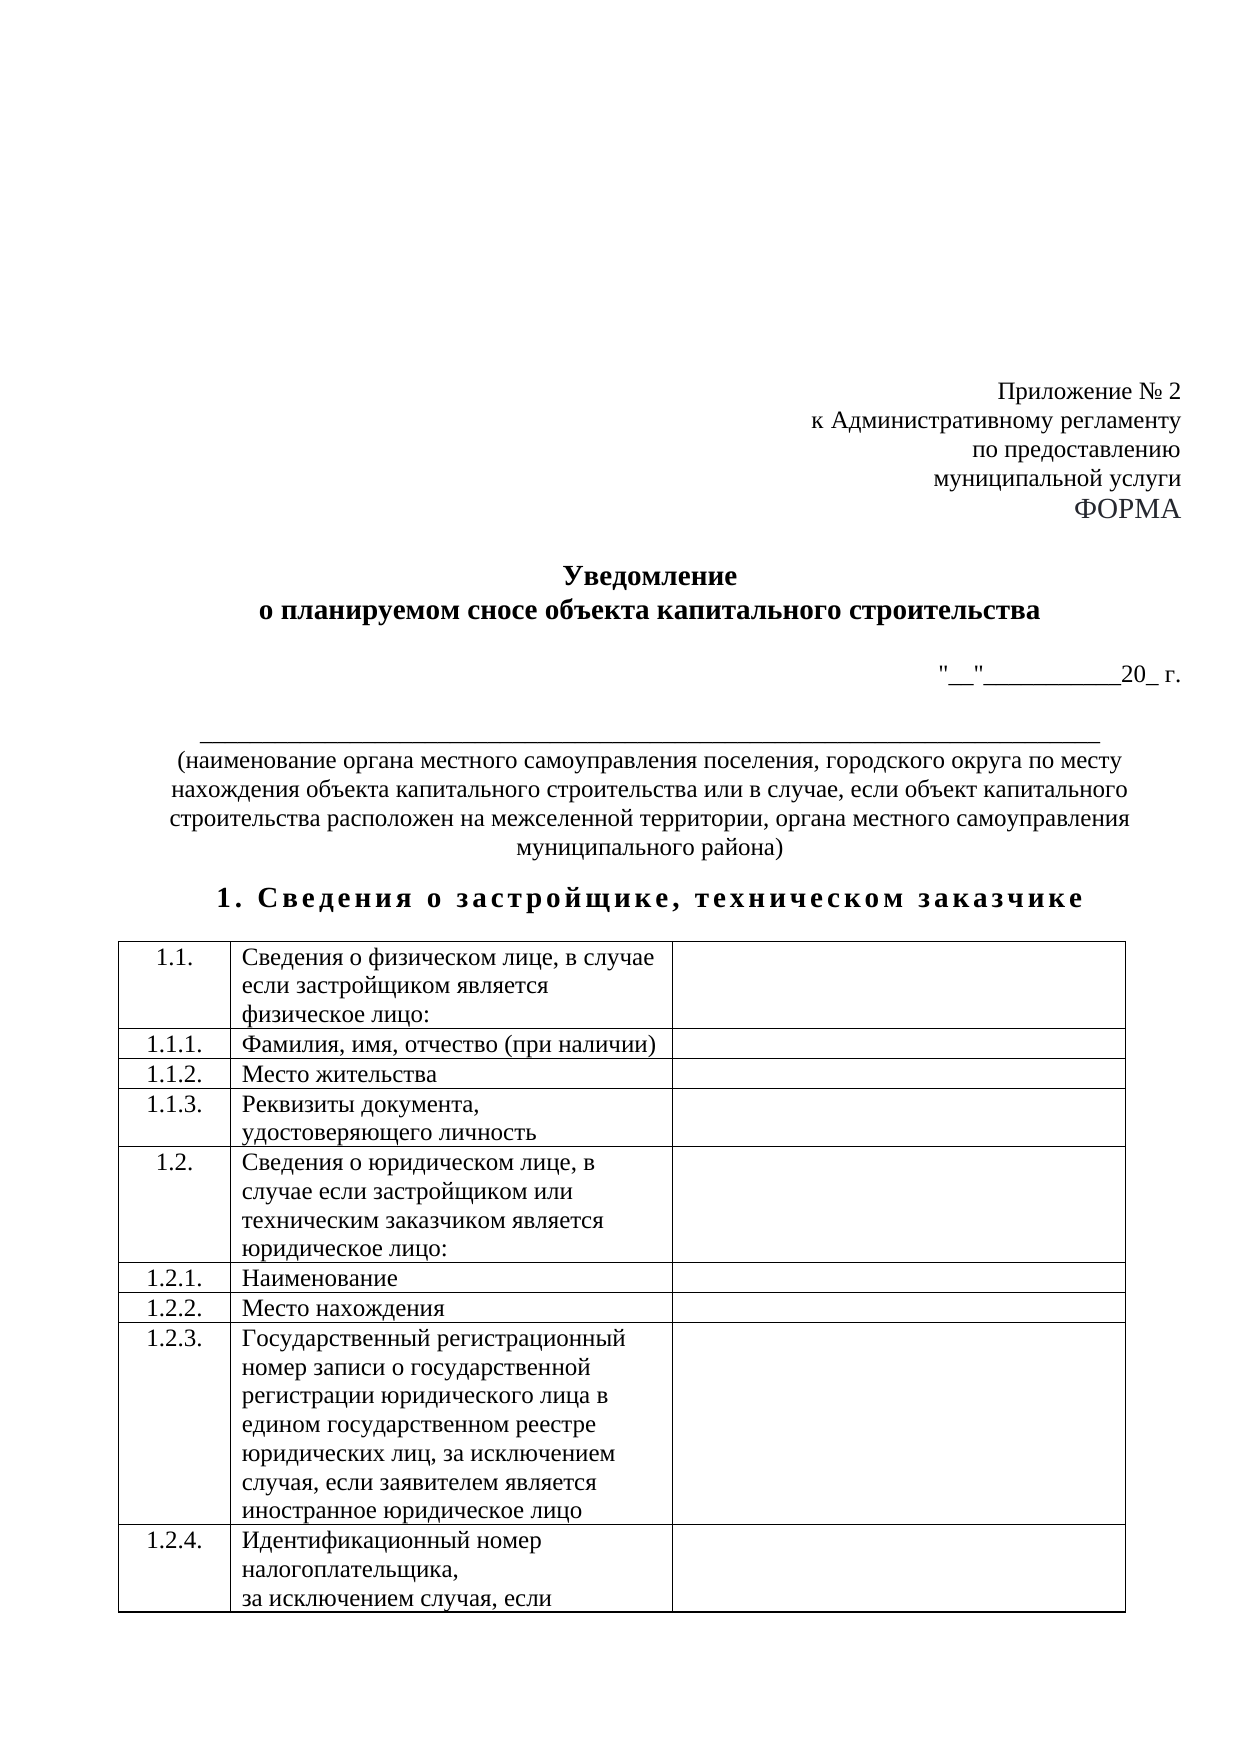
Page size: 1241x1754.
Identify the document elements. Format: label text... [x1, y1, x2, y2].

table_header 1.1. [119, 942, 230, 1028]
table_cell Место нахождения [231, 1293, 672, 1322]
table_cell [673, 1293, 1125, 1322]
text ________________________________________________________________________ [118, 717, 1181, 745]
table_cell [231, 1525, 672, 1611]
table_cell Сведения о юридическом лице, в случае если застройщиком или техническим заказчиком является юридическое лицо: [231, 1147, 672, 1262]
table_cell [673, 1147, 1125, 1262]
table_cell [673, 1323, 1125, 1524]
table_cell [673, 1059, 1125, 1088]
table_cell [673, 1029, 1125, 1058]
text Уведомление о планируемом сносе объекта капитального строительства [118, 558, 1181, 626]
table_cell [673, 1263, 1125, 1292]
text к Административному регламенту [118, 405, 1181, 434]
table_cell 1.2.2. [119, 1293, 230, 1322]
table_cell [673, 1089, 1125, 1146]
table_cell 1.1.2. [119, 1059, 230, 1088]
table_cell 1.2.3. [119, 1323, 230, 1524]
text муниципальной услуги [118, 463, 1181, 491]
table_cell 1.2.4. [119, 1525, 230, 1611]
subtitle 1. Сведения о застройщике, техническом заказчике [118, 889, 1181, 912]
table_cell Место жительства [231, 1059, 672, 1088]
table_cell 1.2.1. [119, 1263, 230, 1292]
table_cell 1.1.1. [119, 1029, 230, 1058]
text (наименование органа местного самоуправления поселения, городского округа по месту нахождения объекта капитального строительства или в случае, если объект капитального строительства расположен на межселенной территории, органа местного самоуправления муниципального района) [118, 745, 1181, 860]
text ФОРМА [118, 491, 1181, 525]
table_cell Наименование [231, 1263, 672, 1292]
table_cell 1.1.3. [119, 1089, 230, 1146]
text "__"___________20_ г. [118, 659, 1181, 688]
text Приложение № 2 [118, 376, 1181, 405]
table_cell 1.2. [119, 1147, 230, 1262]
table_cell [673, 1525, 1125, 1611]
table_header [673, 942, 1125, 1028]
text по предоставлению [118, 434, 1181, 463]
table_cell Государственный регистрационный номер записи о государственной регистрации юридического лица в едином государственном реестре юридических лиц, за исключением случая, если заявителем является иностранное юридическое лицо [231, 1323, 672, 1524]
table_cell Фамилия, имя, отчество (при наличии) [231, 1029, 672, 1058]
table_header Сведения о физическом лице, в случае если застройщиком является физическое лицо: [231, 942, 672, 1028]
table_cell Реквизиты документа, удостоверяющего личность [231, 1089, 672, 1146]
